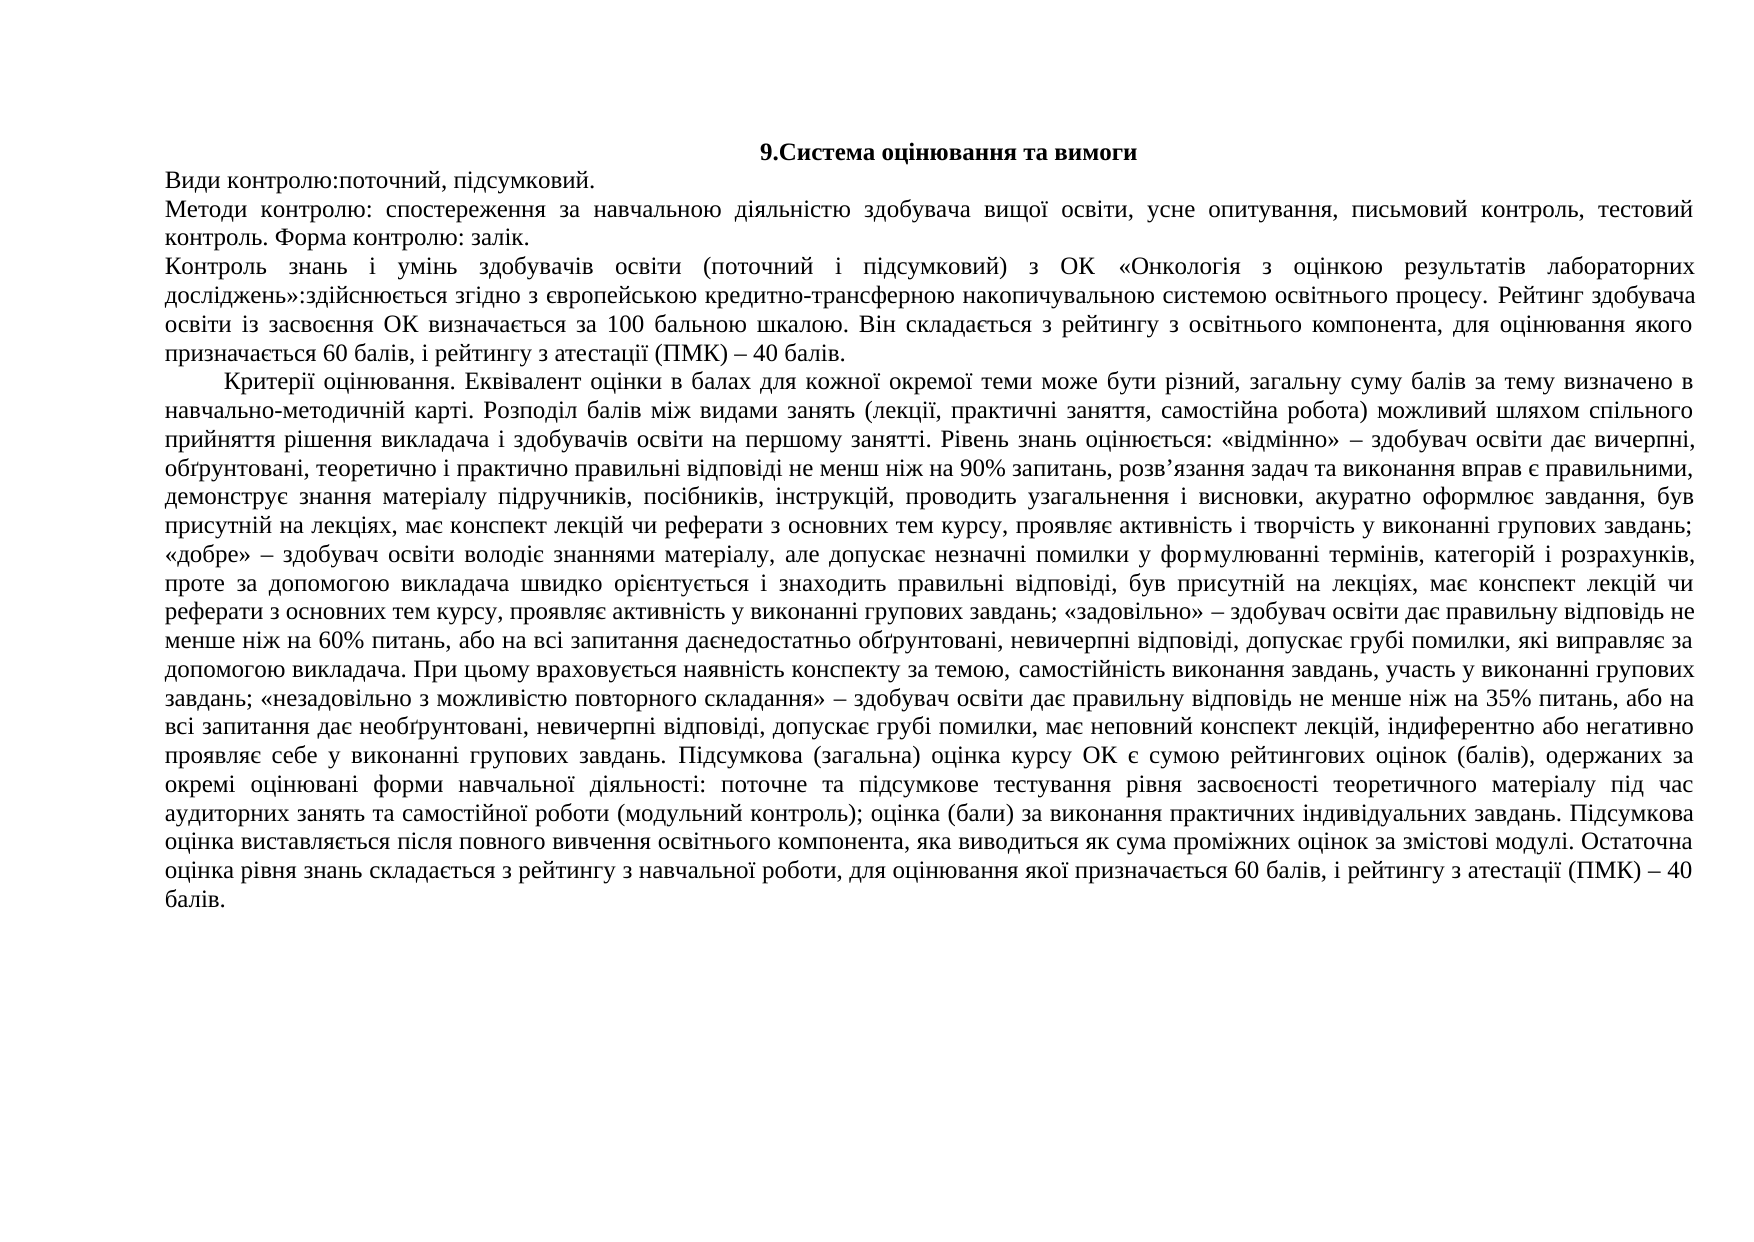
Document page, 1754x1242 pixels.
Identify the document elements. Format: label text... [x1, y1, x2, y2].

list Види контролю:поточний, підсумковий. [164, 166, 1696, 194]
text Контроль знань і умінь здобувачів освіти (поточний і підсумковий) з ОК «Онкологія з оцінкою результатів лабораторних досліджень»:здійснюється згідно з європейською кредитно-трансферною накопичувальною системою освітнього процесу. Рейтинг здобувача освіти із засвоєння ОК визначається за 100 бальною шкалою. Він складається з рейтингу з освітнього компонента, для оцінювання якого призначається 60 балів, і рейтингу з атестації (ПМК) – 40 балів. [164, 251, 1696, 366]
text 9.Система оцінювання та вимоги [202, 137, 1696, 166]
list Методи контролю: спостереження за навчальною діяльністю здобувача вищої освіти, усне опитування, письмовий контроль, тестовий контроль. Форма контролю: залік. [164, 194, 1696, 251]
text Критерії оцінювання. Еквівалент оцінки в балах для кожної окремої теми може бути різний, загальну суму балів за тему визначено в навчально-методичній карті. Розподіл балів між видами занять (лекції, практичні заняття, самостійна робота) можливий шляхом спільного прийняття рішення викладача і здобувачів освіти на першому занятті. Рівень знань оцінюється: «відмінно» – здобувач освіти дає вичерпні, обґрунтовані, теоретично і практично правильні відповіді не менш ніж на 90% запитань, розв’язання задач та виконання вправ є правильними, демонструє знання матеріалу підручників, посібників, інструкцій, проводить узагальнення і висновки, акуратно оформлює завдання, був присутній на лекціях, має конспект лекцій чи реферати з основних тем курсу, проявляє активність і творчість у виконанні групових завдань; «добре» – здобувач освіти володіє знаннями матеріалу, але допускає незначні помилки у формулюванні термінів, категорій і розрахунків, проте за допомогою викладача швидко орієнтується і знаходить правильні відповіді, був присутній на лекціях, має конспект лекцій чи реферати з основних тем курсу, проявляє активність у виконанні групових завдань; «задовільно» – здобувач освіти дає правильну відповідь не менше ніж на 60% питань, або на всі запитання даєнедостатньо обґрунтовані, невичерпні відповіді, допускає грубі помилки, які виправляє за допомогою викладача. При цьому враховується наявність конспекту за темою, самостійність виконання завдань, участь у виконанні групових завдань; «незадовільно з можливістю повторного складання» – здобувач освіти дає правильну відповідь не менше ніж на 35% питань, або на всі запитання дає необґрунтовані, невичерпні відповіді, допускає грубі помилки, має неповний конспект лекцій, індиферентно або негативно проявляє себе у виконанні групових завдань. Підсумкова (загальна) оцінка курсу ОК є сумою рейтингових оцінок (балів), одержаних за окремі оцінювані форми навчальної діяльності: поточне та підсумкове тестування рівня засвоєності теоретичного матеріалу під час аудиторних занять та самостійної роботи (модульний контроль); оцінка (бали) за виконання практичних індивідуальних завдань. Підсумкова оцінка виставляється після повного вивчення освітнього компонента, яка виводиться як сума проміжних оцінок за змістові модулі. Остаточна оцінка рівня знань складається з рейтингу з навчальної роботи, для оцінювання якої призначається 60 балів, і рейтингу з атестації (ПМК) – 40 балів. [164, 366, 1696, 913]
